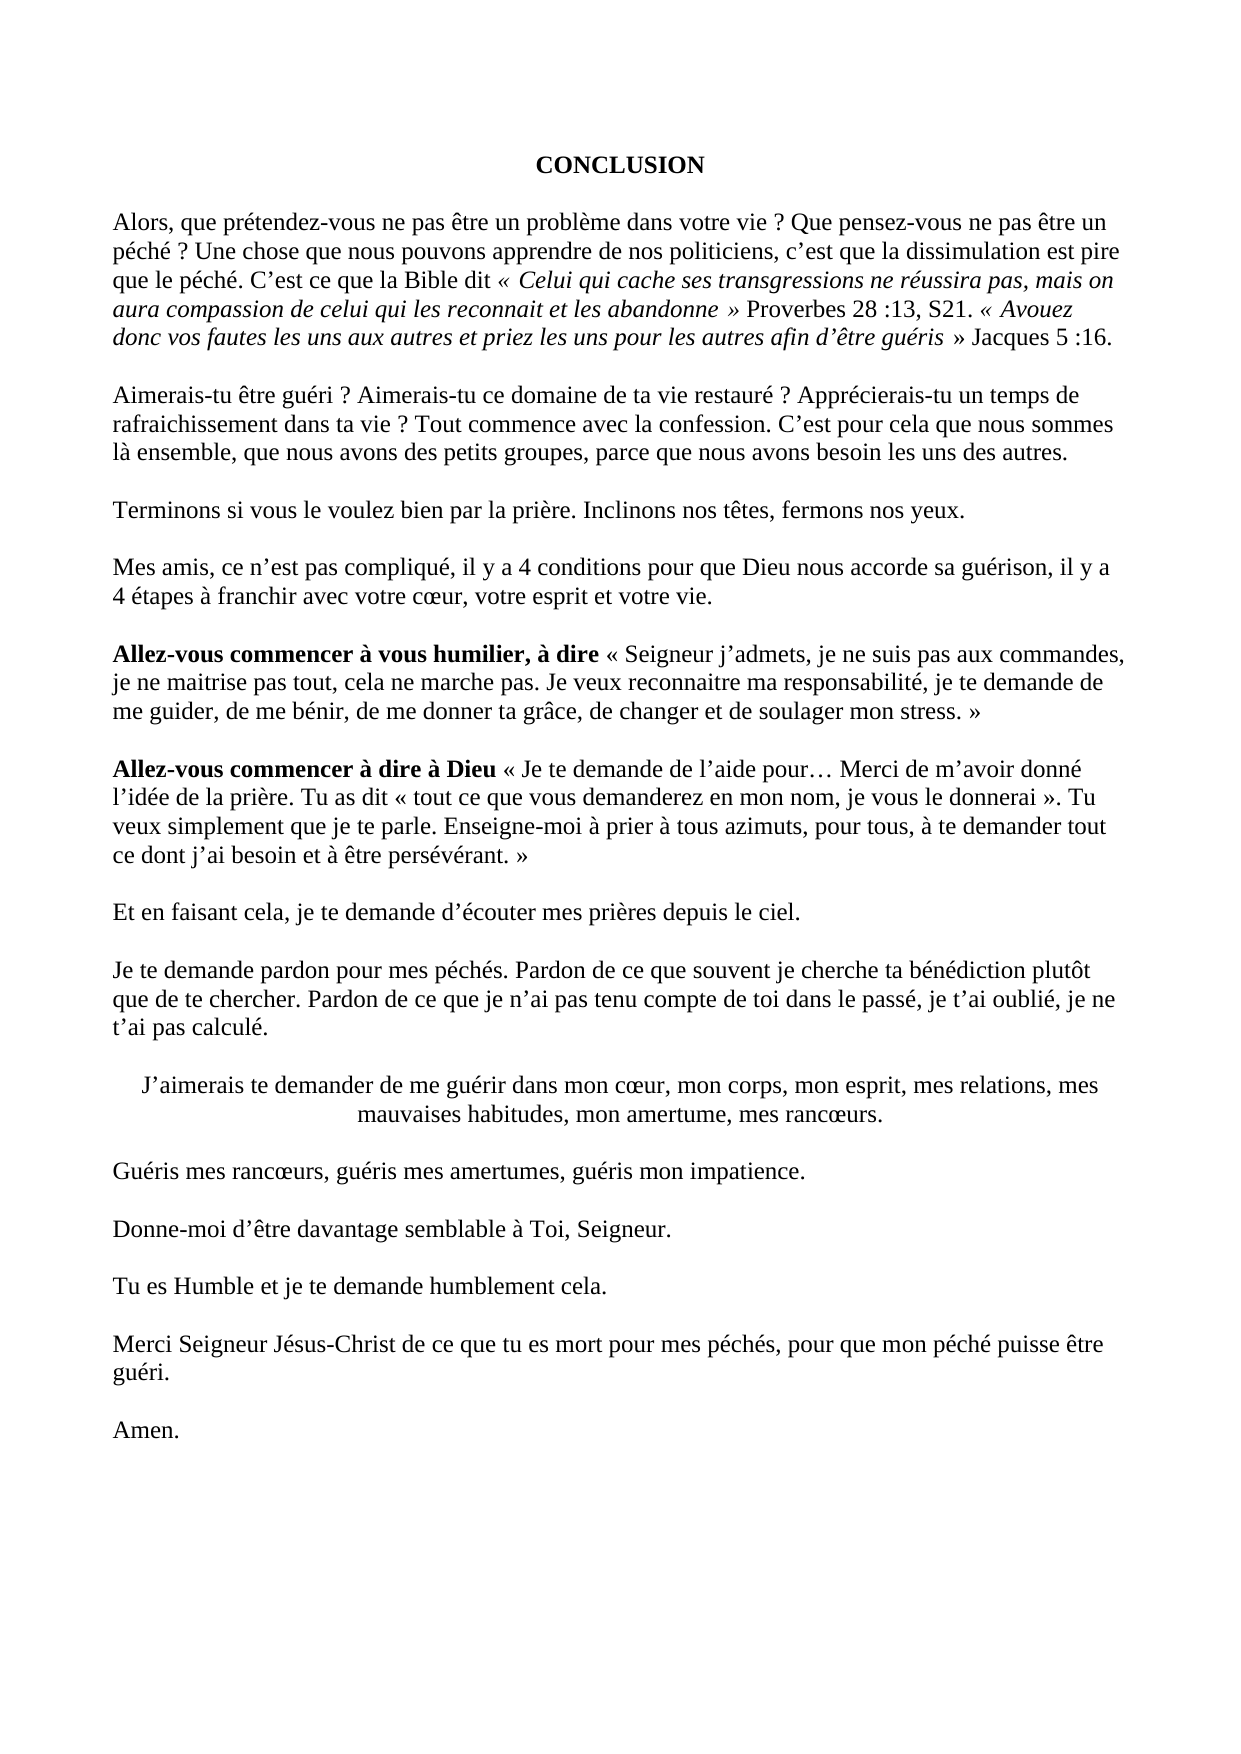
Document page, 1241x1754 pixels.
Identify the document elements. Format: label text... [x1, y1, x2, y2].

text Amen. [112, 1415, 1128, 1444]
text Donne-moi d’être davantage semblable à Toi, Seigneur. [112, 1214, 1128, 1242]
text Mes amis, ce n’est pas compliqué, il y a 4 conditions pour que Dieu nous accorde sa guérison, il y a 4 étapes à franchir avec votre cœur, votre esprit et votre vie. [112, 552, 1128, 610]
text Aimerais-tu être guéri ? Aimerais-tu ce domaine de ta vie restauré ? Apprécierais-tu un temps de rafraichissement dans ta vie ? Tout commence avec la confession. C’est pour cela que nous sommes là ensemble, que nous avons des petits groupes, parce que nous avons besoin les uns des autres. [112, 380, 1128, 466]
text Guéris mes rancœurs, guéris mes amertumes, guéris mon impatience. [112, 1156, 1128, 1185]
text Merci Seigneur Jésus-Christ de ce que tu es mort pour mes péchés, pour que mon péché puisse être guéri. [112, 1329, 1128, 1386]
text Terminons si vous le voulez bien par la prière. Inclinons nos têtes, fermons nos yeux. [112, 495, 1128, 524]
text Allez-vous commencer à dire à Dieu « Je te demande de l’aide pour… Merci de m’avoir donné l’idée de la prière. Tu as dit « tout ce que vous demanderez en mon nom, je vous le donnerai ». Tu veux simplement que je te parle. Enseigne-moi à prier à tous azimuts, pour tous, à te demander tout ce dont j’ai besoin et à être persévérant. » [112, 754, 1128, 869]
text Alors, que prétendez-vous ne pas être un problème dans votre vie ? Que pensez-vous ne pas être un péché ? Une chose que nous pouvons apprendre de nos politiciens, c’est que la dissimulation est pire que le péché. C’est ce que la Bible dit « Celui qui cache ses transgressions ne réussira pas, mais on aura compassion de celui qui les reconnait et les abandonne » Proverbes 28 :13, S21. « Avouez donc vos fautes les uns aux autres et priez les uns pour les autres afin d’être guéris » Jacques 5 :16. [112, 207, 1128, 351]
text Et en faisant cela, je te demande d’écouter mes prières depuis le ciel. [112, 897, 1128, 926]
text J’aimerais te demander de me guérir dans mon cœur, mon corps, mon esprit, mes relations, mes mauvaises habitudes, mon amertume, mes rancœurs. [112, 1070, 1128, 1127]
text Tu es Humble et je te demande humblement cela. [112, 1271, 1128, 1300]
text CONCLUSION [112, 150, 1128, 179]
text Allez-vous commencer à vous humilier, à dire « Seigneur j’admets, je ne suis pas aux commandes, je ne maitrise pas tout, cela ne marche pas. Je veux reconnaitre ma responsabilité, je te demande de me guider, de me bénir, de me donner ta grâce, de changer et de soulager mon stress. » [112, 639, 1128, 725]
text Je te demande pardon pour mes péchés. Pardon de ce que souvent je cherche ta bénédiction plutôt que de te chercher. Pardon de ce que je n’ai pas tenu compte de toi dans le passé, je t’ai oublié, je ne t’ai pas calculé. [112, 955, 1128, 1041]
